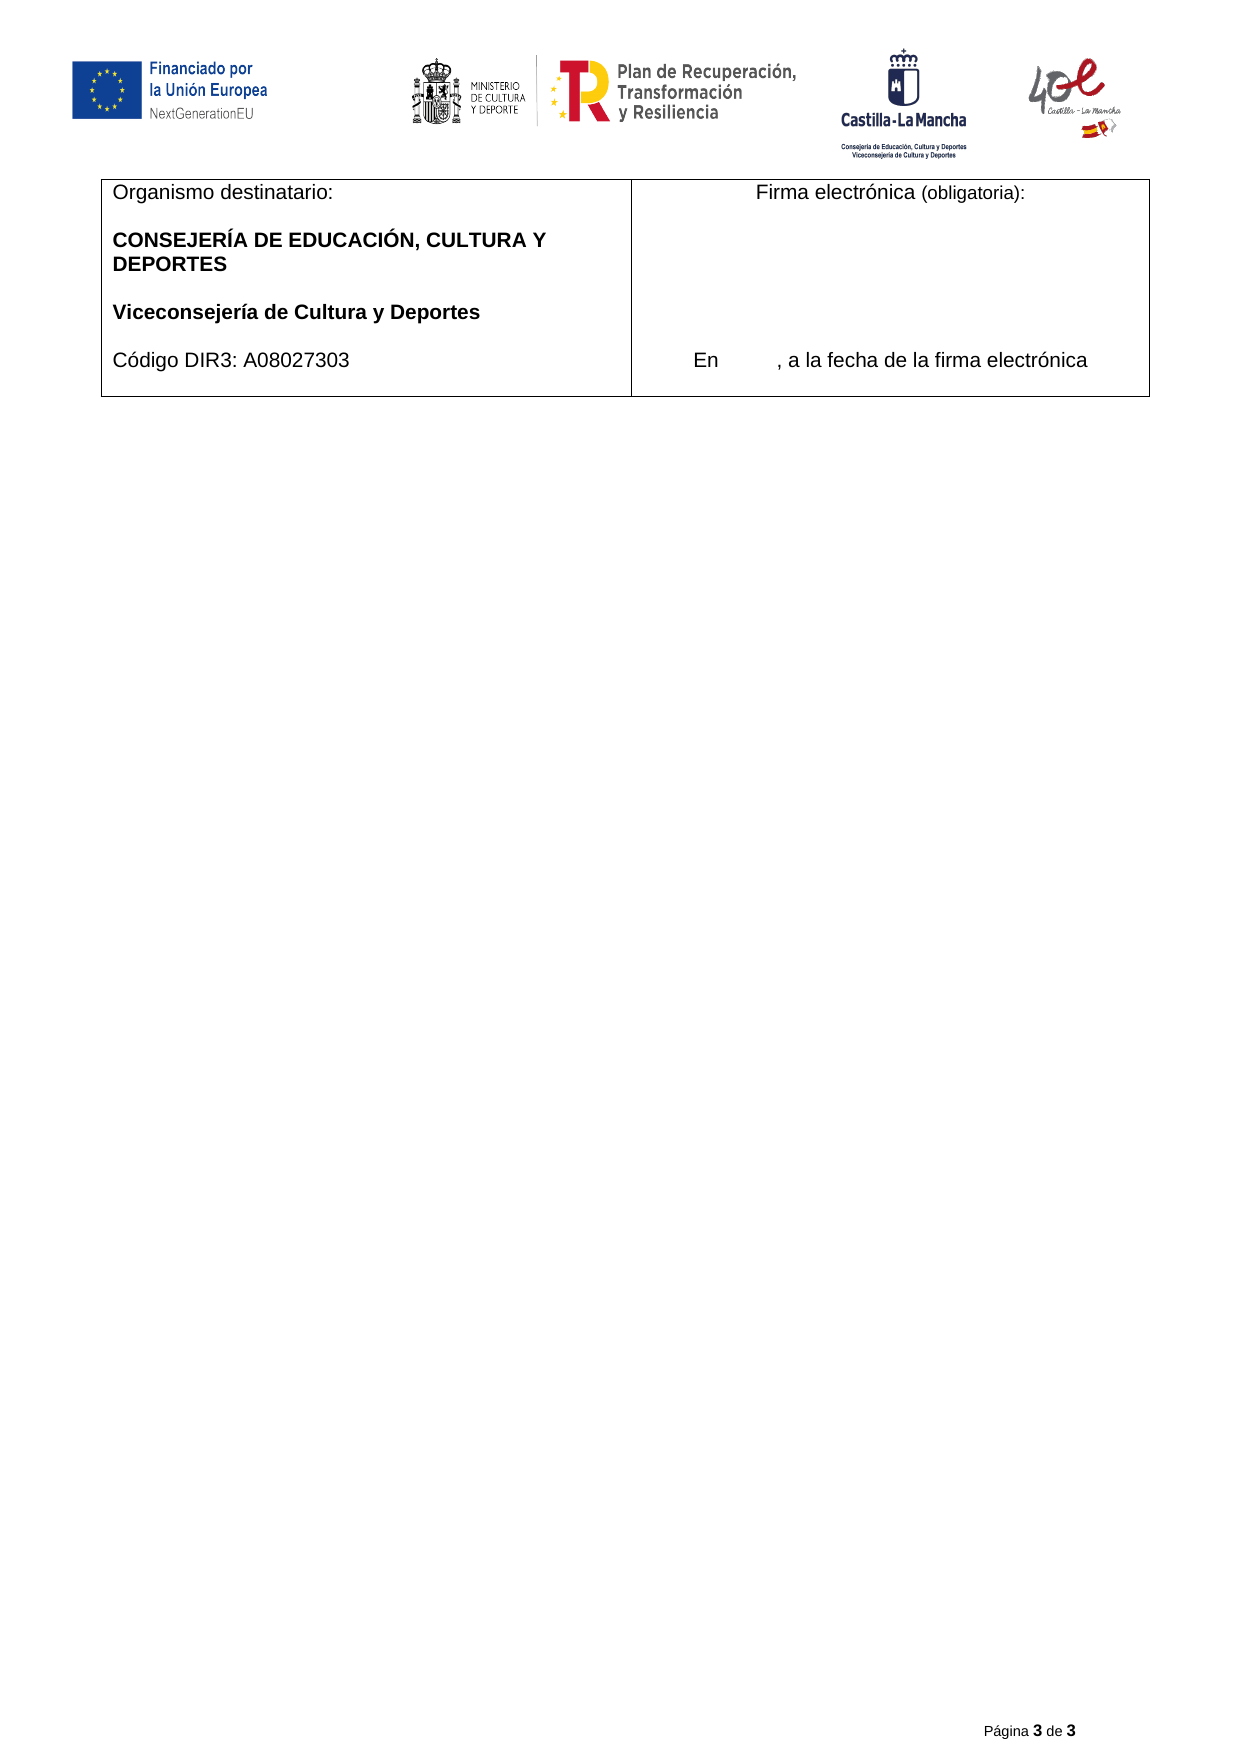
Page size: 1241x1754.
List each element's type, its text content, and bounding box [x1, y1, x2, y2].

picture [837, 45, 972, 163]
table_header Firma electrónica (obligatoria): En , a la fecha de la firma electrónica [632, 180, 1149, 396]
picture [1028, 58, 1121, 138]
table_header Organismo destinatario: CONSEJERÍA DE EDUCACIÓN, CULTURA Y DEPORTES Viceconsejería de Cultura y Deportes Código DIR3: A08027303 [102, 180, 631, 396]
picture [71, 55, 802, 127]
